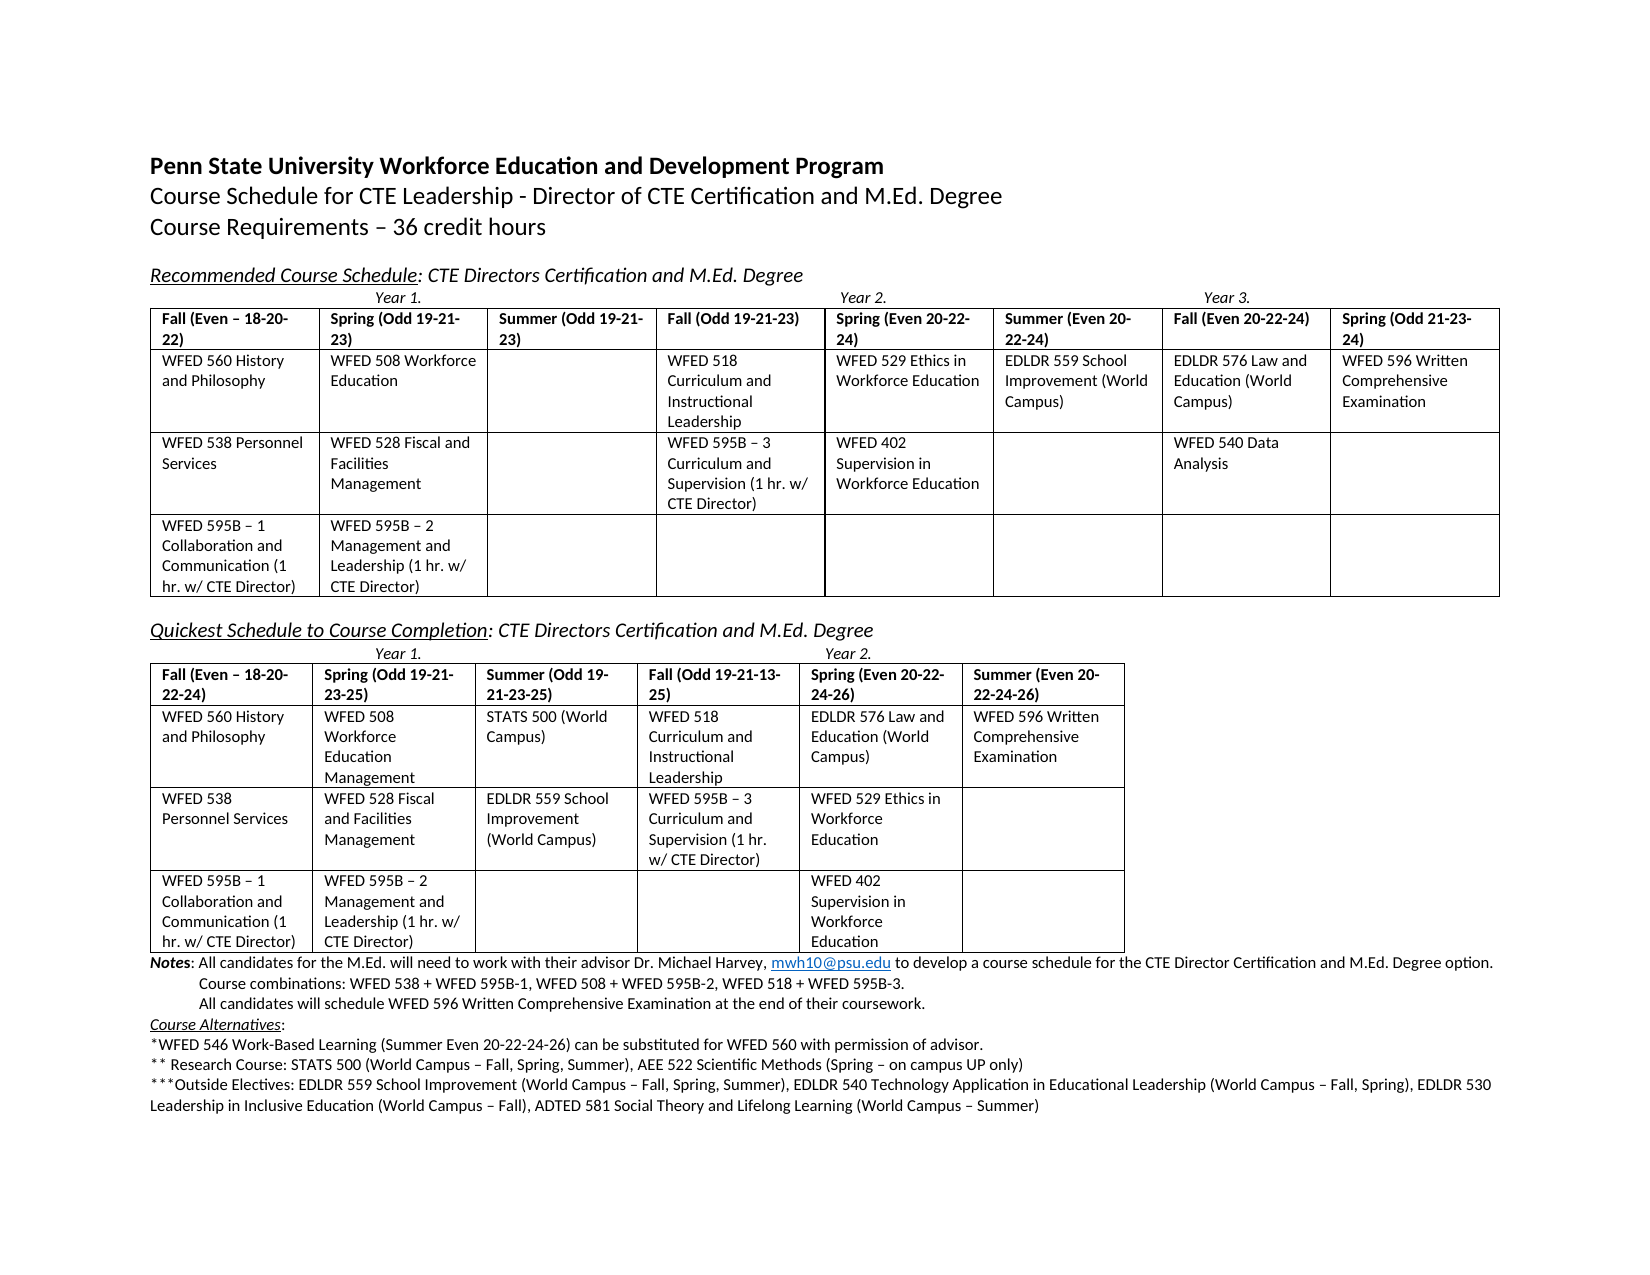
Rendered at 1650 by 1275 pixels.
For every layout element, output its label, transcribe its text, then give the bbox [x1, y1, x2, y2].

table_header Summer (Even 20-22-24-26) [963, 664, 1124, 705]
table_header Summer (Odd 19-21-23-25) [476, 664, 637, 705]
table_cell WFED 560 History and Philosophy [151, 350, 319, 432]
table_cell EDLDR 576 Law and Education (World Campus) [800, 706, 962, 787]
text Penn State University Workforce Education and Development Program [150, 150, 1500, 181]
table_cell [963, 871, 1124, 952]
table_cell EDLDR 576 Law and Education (World Campus) [1163, 350, 1330, 432]
text Year 1. Year 2. [150, 643, 1500, 663]
table_header Summer (Odd 19-21-23) [488, 309, 656, 349]
table_cell [1331, 433, 1499, 514]
table_cell [476, 871, 637, 952]
table_cell WFED 595B – 3 Curriculum and Supervision (1 hr. w/ CTE Director) [638, 788, 799, 869]
table_header Spring (Odd 19-21-23-25) [313, 664, 475, 705]
table_cell [963, 788, 1124, 869]
table_cell WFED 529 Ethics in Workforce Education [826, 350, 993, 432]
table_cell [488, 433, 656, 514]
table_header Fall (Even 20-22-24) [1163, 309, 1330, 349]
table_header Spring (Odd 19-21-23) [320, 309, 487, 349]
table_cell WFED 595B – 3 Curriculum and Supervision (1 hr. w/ CTE Director) [657, 433, 824, 514]
table_cell [638, 871, 799, 952]
text Quickest Schedule to Course Completion: CTE Directors Certification and M.Ed. Degree [150, 617, 1500, 643]
table_cell WFED 538 Personnel Services [151, 433, 319, 514]
table_header Fall (Odd 19-21-23) [657, 309, 824, 349]
table_cell WFED 508 Workforce Education Management [313, 706, 475, 787]
table_cell WFED 518 Curriculum and Instructional Leadership [638, 706, 799, 787]
table_cell WFED 595B – 1 Collaboration and Communication (1 hr. w/ CTE Director) [151, 871, 312, 952]
table_cell EDLDR 559 School Improvement (World Campus) [476, 788, 637, 869]
table_cell [1331, 515, 1499, 596]
table_cell STATS 500 (World Campus) [476, 706, 637, 787]
text Notes: All candidates for the M.Ed. will need to work with their advisor Dr. Michael Harvey, mwh10@psu.edu to develop a course schedule for the CTE Director Certification and M.Ed. Degree option. [150, 953, 1500, 973]
table_cell WFED 508 Workforce Education [320, 350, 487, 432]
table_header Spring (Even 20-22-24-26) [800, 664, 962, 705]
text ** Research Course: STATS 500 (World Campus – Fall, Spring, Summer), AEE 522 Scientific Methods (Spring – on campus UP only) [150, 1054, 1500, 1075]
text All candidates will schedule WFED 596 Written Comprehensive Examination at the end of their coursework. [150, 993, 1500, 1014]
table_cell [488, 350, 656, 432]
table_header Fall (Even – 18-20-22-24) [151, 664, 312, 705]
table_cell WFED 528 Fiscal and Facilities Management [320, 433, 487, 514]
table_cell WFED 402 Supervision in Workforce Education [800, 871, 962, 952]
table_cell WFED 538 Personnel Services [151, 788, 312, 869]
table_cell WFED 595B – 1 Collaboration and Communication (1 hr. w/ CTE Director) [151, 515, 319, 596]
table_header Summer (Even 20-22-24) [994, 309, 1162, 349]
table_cell [826, 515, 993, 596]
table_header Fall (Odd 19-21-13-25) [638, 664, 799, 705]
table_cell WFED 529 Ethics in Workforce Education [800, 788, 962, 869]
text Year 1. Year 2. Year 3. [300, 287, 1500, 308]
table_cell [994, 515, 1162, 596]
table_cell WFED 402 Supervision in Workforce Education [826, 433, 993, 514]
text Course Schedule for CTE Leadership - Director of CTE Certification and M.Ed. Degree [150, 181, 1500, 211]
table_cell WFED 595B – 2 Management and Leadership (1 hr. w/ CTE Director) [313, 871, 475, 952]
table_header Spring (Odd 21-23-24) [1331, 309, 1499, 349]
table_cell WFED 596 Written Comprehensive Examination [963, 706, 1124, 787]
table_cell [488, 515, 656, 596]
table_header Fall (Even – 18-20-22) [151, 309, 319, 349]
table_header Spring (Even 20-22-24) [826, 309, 993, 349]
table_cell [1163, 515, 1330, 596]
table_cell WFED 540 Data Analysis [1163, 433, 1330, 514]
text Course combinations: WFED 538 + WFED 595B-1, WFED 508 + WFED 595B-2, WFED 518 + WFED 595B-3. [150, 973, 1500, 993]
text ***Outside Electives: EDLDR 559 School Improvement (World Campus – Fall, Spring, Summer), EDLDR 540 Technology Application in Educational Leadership (World Campus – Fall, Spring), EDLDR 530 Leadership in Inclusive Education (World Campus – Fall), ADTED 581 Social Theory and Lifelong Learning (World Campus – Summer) [150, 1075, 1500, 1115]
table_cell WFED 596 Written Comprehensive Examination [1331, 350, 1499, 432]
table_cell WFED 595B – 2 Management and Leadership (1 hr. w/ CTE Director) [320, 515, 487, 596]
table_cell [657, 515, 824, 596]
table_cell WFED 560 History and Philosophy [151, 706, 312, 787]
text Course Alternatives: [150, 1014, 1500, 1034]
table_cell WFED 528 Fiscal and Facilities Management [313, 788, 475, 869]
table_cell WFED 518 Curriculum and Instructional Leadership [657, 350, 824, 432]
text Course Requirements – 36 credit hours [150, 211, 1500, 242]
table_cell EDLDR 559 School Improvement (World Campus) [994, 350, 1162, 432]
text *WFED 546 Work-Based Learning (Summer Even 20-22-24-26) can be substituted for WFED 560 with permission of advisor. [150, 1034, 1500, 1054]
table_cell [994, 433, 1162, 514]
text Recommended Course Schedule: CTE Directors Certification and M.Ed. Degree [150, 262, 1500, 287]
